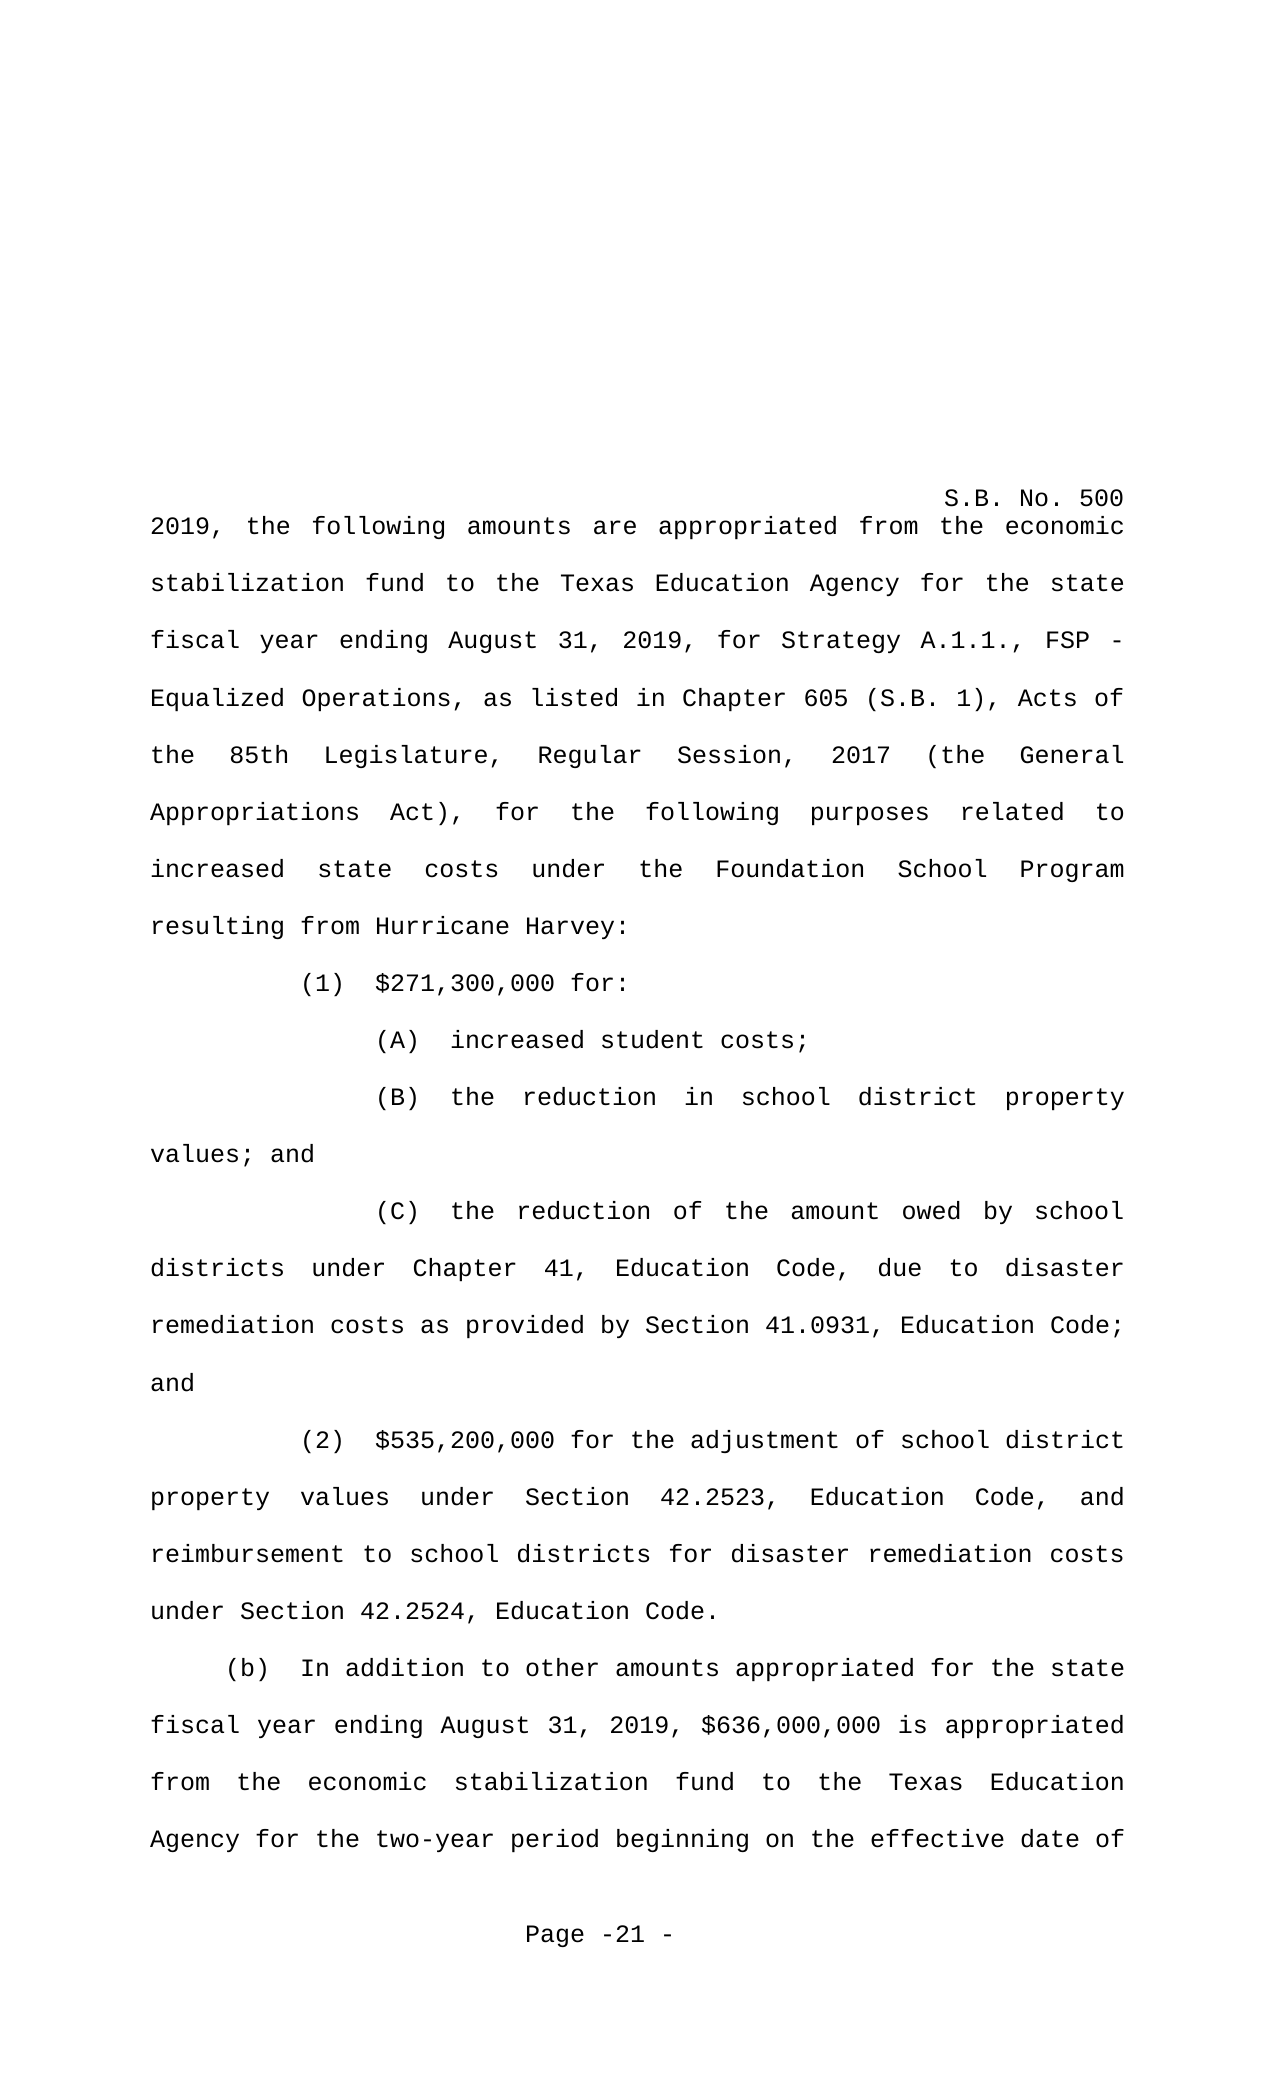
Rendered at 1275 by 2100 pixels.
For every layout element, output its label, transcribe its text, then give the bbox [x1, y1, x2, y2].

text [150, 1655, 1125, 1855]
text (1) $271,300,000 for: [150, 970, 1125, 999]
text (C) the reduction of the amount owed by school districts under Chapter 41, Education Code, due to disaster remediation costs as provided by Section 41.0931, Education Code; and [150, 1199, 1125, 1398]
text (2) $535,200,000 for the adjustment of school district property values under Section 42.2523, Education Code, and reimbursement to school districts for disaster remediation costs under Section 42.2524, Education Code. [150, 1427, 1125, 1627]
text (A) increased student costs; [150, 1027, 1125, 1056]
text (B) the reduction in school district property values; and [150, 1084, 1125, 1170]
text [150, 514, 1125, 942]
